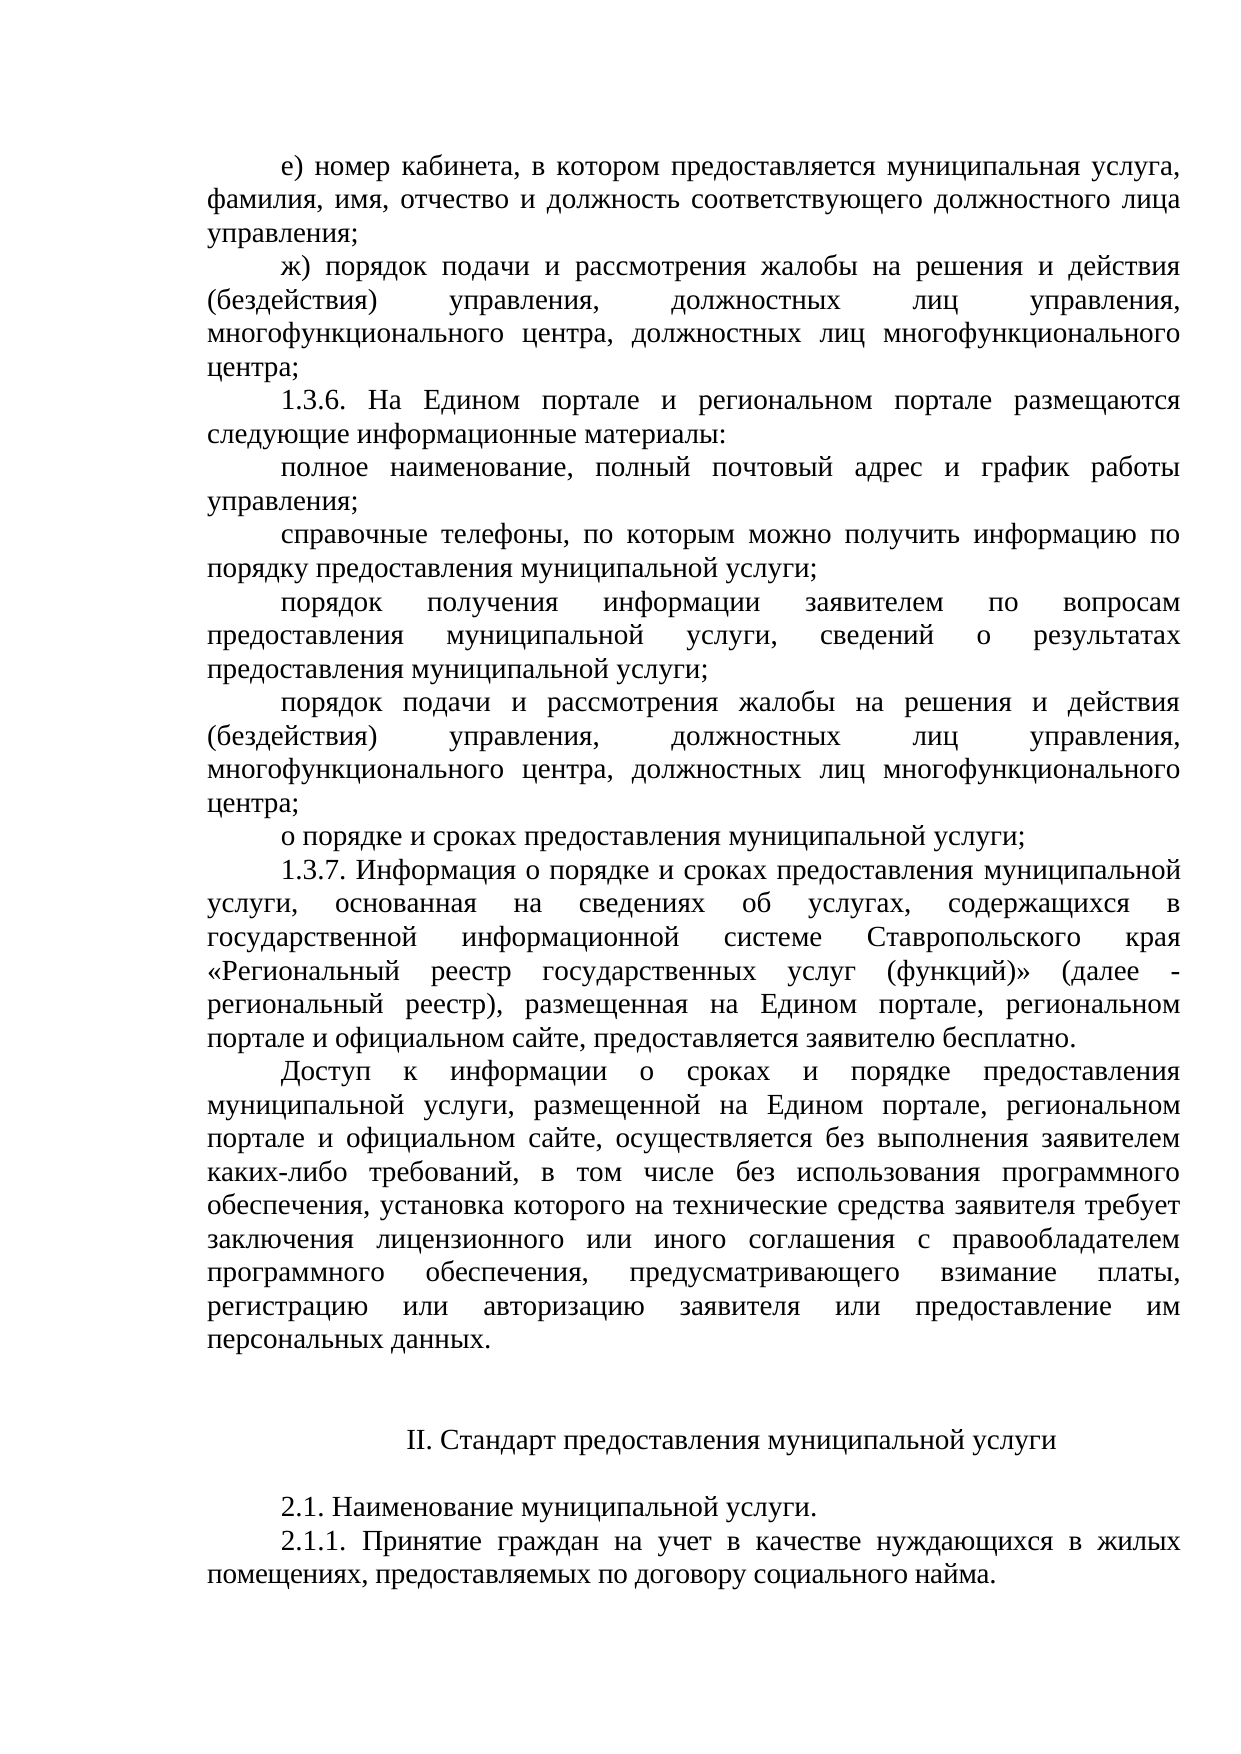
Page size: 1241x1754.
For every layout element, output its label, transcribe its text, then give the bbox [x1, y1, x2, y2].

text Доступ к информации о сроках и порядке предоставления муниципальной услуги, размещенной на Едином портале, региональном портале и официальном сайте, осуществляется без выполнения заявителем каких-либо требований, в том числе без использования программного обеспечения, установка которого на технические средства заявителя требует заключения лицензионного или иного соглашения с правообладателем программного обеспечения, предусматривающего взимание платы, регистрацию или авторизацию заявителя или предоставление им персональных данных. [207, 1053, 1181, 1355]
text порядок подачи и рассмотрения жалобы на решения и действия (бездействия) управления, должностных лиц управления, многофункционального центра, должностных лиц многофункционального центра; [207, 684, 1181, 818]
text е) номер кабинета, в котором предоставляется муниципальная услуга, фамилия, имя, отчество и должность соответствующего должностного лица управления; [207, 148, 1181, 248]
text 1.3.7. Информация о порядке и сроках предоставления муниципальной услуги, основанная на сведениях об услугах, содержащихся в государственной информационной системе Ставропольского края «Региональный реестр государственных услуг (функций)» (далее - региональный реестр), размещенная на Едином портале, региональном портале и официальном сайте, предоставляется заявителю бесплатно. [207, 852, 1181, 1053]
text 2.1. Наименование муниципальной услуги. [207, 1489, 1181, 1523]
text ж) порядок подачи и рассмотрения жалобы на решения и действия (бездействия) управления, должностных лиц управления, многофункционального центра, должностных лиц многофункционального центра; [207, 248, 1181, 382]
text 1.3.6. На Едином портале и региональном портале размещаются следующие информационные материалы: [207, 382, 1181, 449]
text II. Стандарт предоставления муниципальной услуги [207, 1422, 1181, 1456]
text о порядке и сроках предоставления муниципальной услуги; [207, 818, 1181, 852]
text 2.1.1. Принятие граждан на учет в качестве нуждающихся в жилых помещениях, предоставляемых по договору социального найма. [207, 1523, 1181, 1590]
text справочные телефоны, по которым можно получить информацию по порядку предоставления муниципальной услуги; [207, 517, 1181, 584]
text полное наименование, полный почтовый адрес и график работы управления; [207, 449, 1181, 517]
text порядок получения информации заявителем по вопросам предоставления муниципальной услуги, сведений о результатах предоставления муниципальной услуги; [207, 584, 1181, 684]
